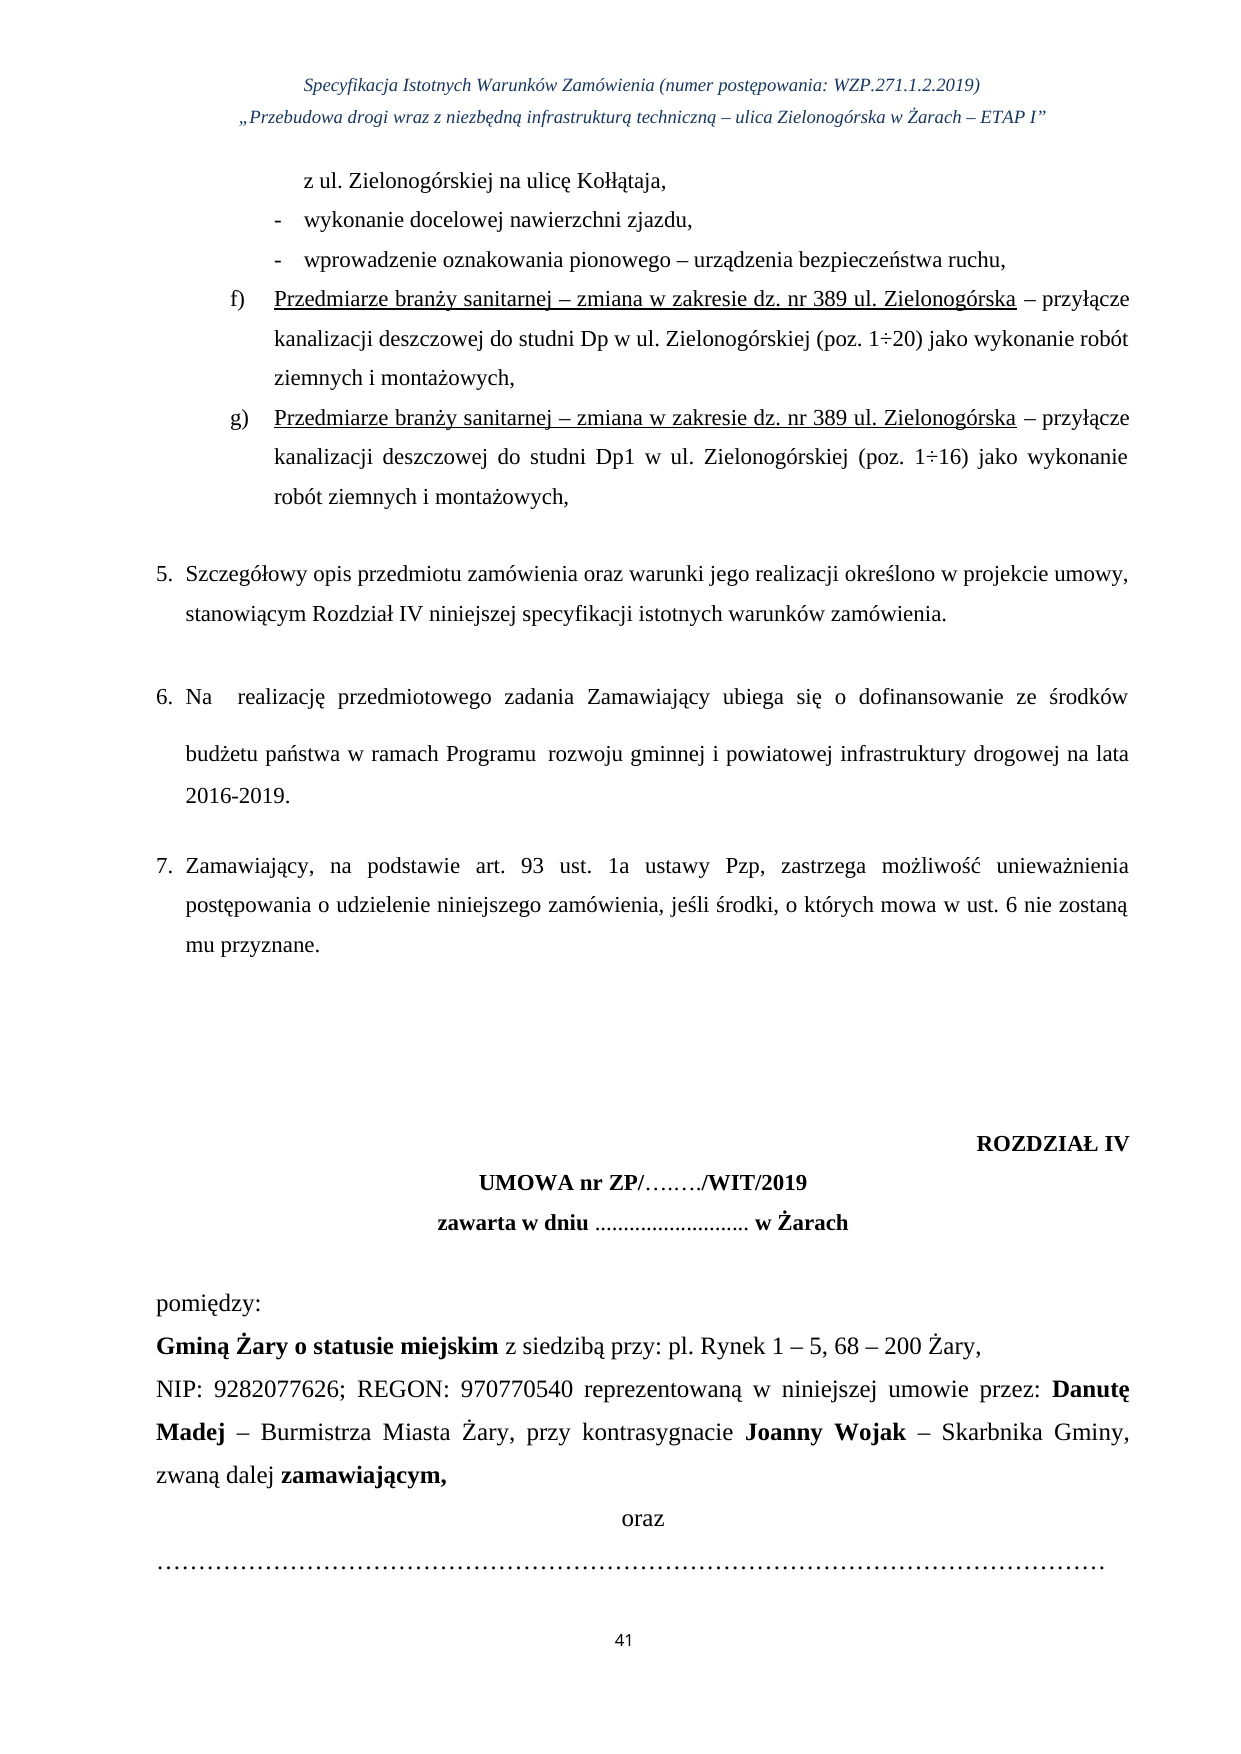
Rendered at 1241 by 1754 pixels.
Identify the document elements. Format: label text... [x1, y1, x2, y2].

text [156, 1546, 1130, 1575]
list Na realizację przedmiotowego zadania Zamawiający ubiega się o dofinansowanie ze środków budżetu państwa w ramach Programu rozwoju gminnej i powiatowej infrastruktury drogowej na lata 2016-2019. [156, 683, 1130, 808]
text UMOWA nr ZP/….…./WIT/2019 [156, 1169, 1130, 1196]
text Gminą Żary o statusie miejskim z siedzibą przy: pl. Rynek 1 – 5, 68 – 200 Żary, [156, 1331, 1130, 1359]
text oraz [156, 1503, 1130, 1532]
text - wykonanie docelowej nawierzchni zjazdu, [274, 207, 1130, 233]
list Przedmiarze branży sanitarnej – zmiana w zakresie dz. nr 389 ul. Zielonogórska – przyłącze kanalizacji deszczowej do studni Dp w ul. Zielonogórskiej (poz. 1÷20) jako wykonanie robót ziemnych i montażowych, [230, 286, 1130, 391]
list Przedmiarze branży sanitarnej – zmiana w zakresie dz. nr 389 ul. Zielonogórska – przyłącze kanalizacji deszczowej do studni Dp1 w ul. Zielonogórskiej (poz. 1÷16) jako wykonanie robót ziemnych i montażowych, [230, 404, 1130, 509]
text ROZDZIAŁ IV [156, 1130, 1130, 1156]
text zawarta w dniu ........................... w Żarach [156, 1209, 1130, 1235]
text NIP: 9282077626; REGON: 970770540 reprezentowaną w niniejszej umowie przez: Danutę Madej – Burmistrza Miasta Żary, przy kontrasygnacie Joanny Wojak – Skarbnika Gminy, zwaną dalej zamawiającym, [156, 1374, 1130, 1489]
list Szczegółowy opis przedmiotu zamówienia oraz warunki jego realizacji określono w projekcie umowy, stanowiącym Rozdział IV niniejszej specyfikacji istotnych warunków zamówienia. [156, 561, 1130, 626]
text z ul. Zielonogórskiej na ulicę Kołłątaja, [303, 167, 1130, 193]
text pomiędzy: [156, 1288, 1130, 1316]
list Zamawiający, na podstawie art. 93 ust. 1a ustawy Pzp, zastrzega możliwość unieważnienia postępowania o udzielenie niniejszego zamówienia, jeśli środki, o których mowa w ust. 6 nie zostaną mu przyznane. [156, 852, 1130, 957]
text - wprowadzenie oznakowania pionowego – urządzenia bezpieczeństwa ruchu, [274, 246, 1130, 272]
